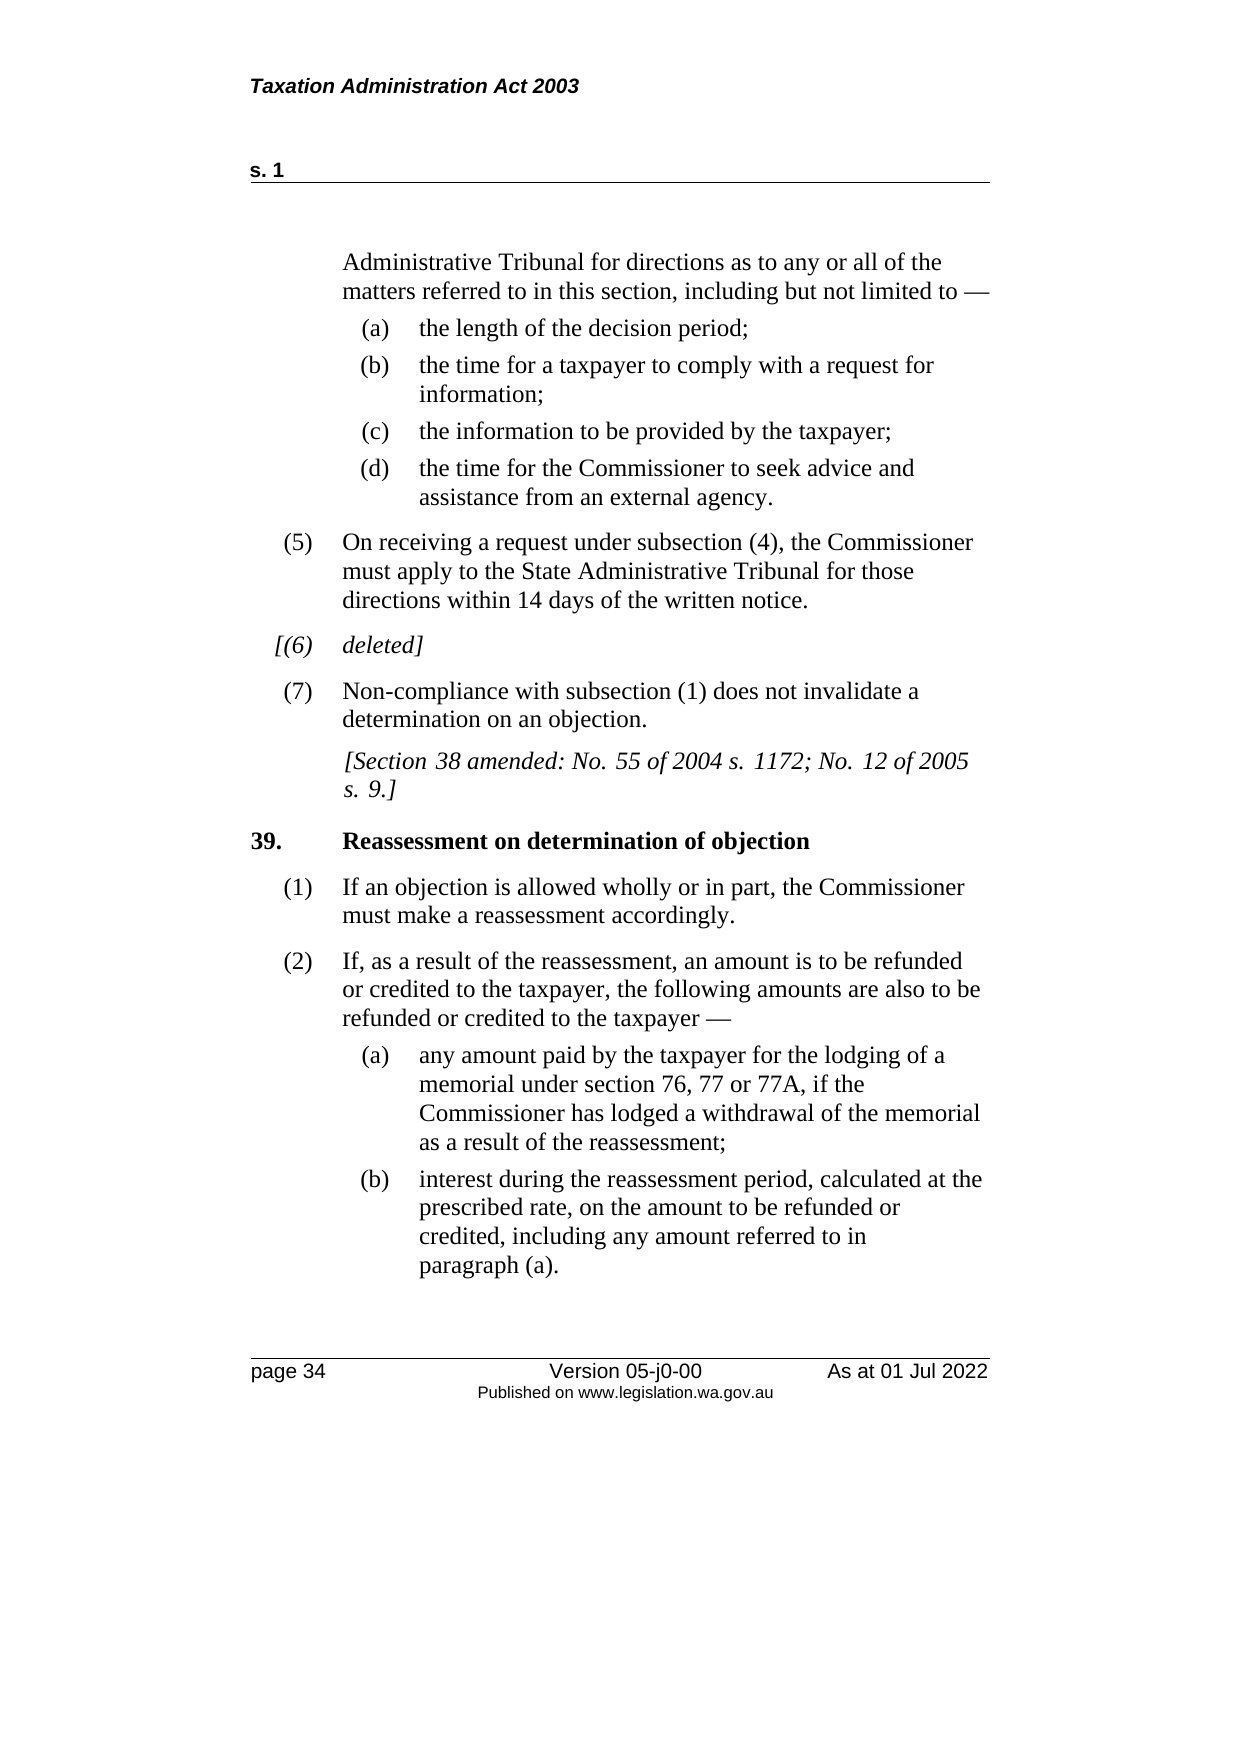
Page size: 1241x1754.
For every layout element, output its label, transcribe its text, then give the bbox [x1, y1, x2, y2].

text (7) Non-compliance with subsection (1) does not invalidate a determination on an objection. [251, 676, 990, 733]
text (d) the time for the Commissioner to seek advice and assistance from an external agency. [251, 453, 990, 511]
text (1) If an objection is allowed wholly or in part, the Commissioner must make a reassessment accordingly. [251, 872, 990, 929]
text (c) the information to be provided by the taxpayer; [251, 416, 990, 445]
text (2) If, as a result of the reassessment, an amount is to be refunded or credited to the taxpayer, the following amounts are also to be refunded or credited to the taxpayer — [251, 946, 990, 1032]
text [Section 38 amended: No. 55 of 2004 s. 1172; No. 12 of 2005 s. 9.] [251, 746, 990, 803]
text (a) the length of the decision period; [251, 313, 990, 342]
text (b) the time for a taxpayer to comply with a request for information; [251, 350, 990, 408]
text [251, 247, 990, 305]
subtitle 39. Reassessment on determination of objection [251, 826, 990, 855]
text (5) On receiving a request under subsection (4), the Commissioner must apply to the State Administrative Tribunal for those directions within 14 days of the written notice. [251, 527, 990, 614]
text (a) any amount paid by the taxpayer for the lodging of a memorial under section 76, 77 or 77A, if the Commissioner has lodged a withdrawal of the memorial as a result of the reassessment; [251, 1040, 990, 1155]
text (b) interest during the reassessment period, calculated at the prescribed rate, on the amount to be refunded or credited, including any amount referred to in paragraph (a). [251, 1164, 990, 1279]
text [(6) deleted] [251, 630, 990, 659]
